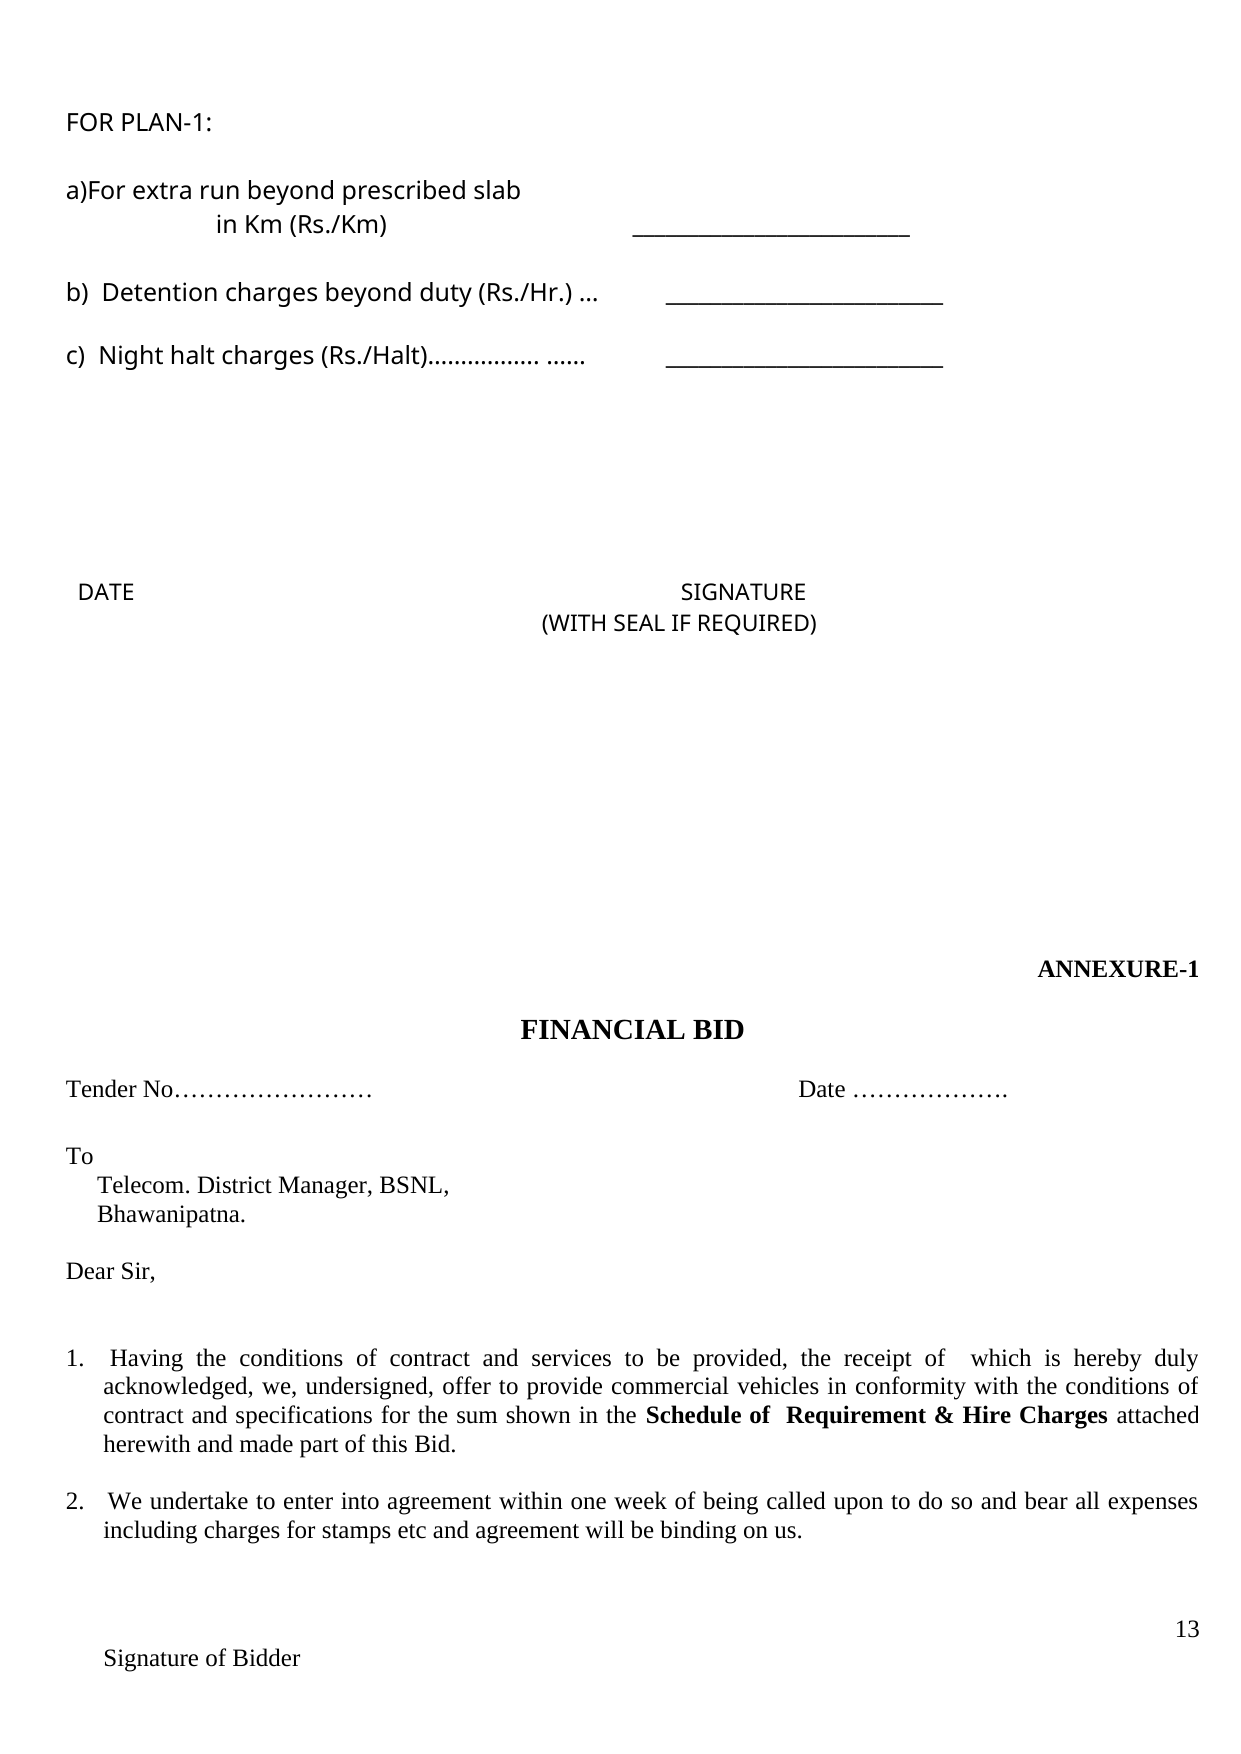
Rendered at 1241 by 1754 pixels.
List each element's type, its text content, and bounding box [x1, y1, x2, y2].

text c) Night halt charges (Rs./Halt)…………….. …… _________________________ [66, 337, 1198, 371]
text FOR PLAN-1: [66, 104, 1198, 138]
text b) Detention charges beyond duty (Rs./Hr.) … _________________________ [66, 274, 1198, 309]
text in Km (Rs./Km) _________________________ [216, 206, 1198, 241]
text FINANCIAL BID [66, 1012, 1198, 1046]
text 2. We undertake to enter into agreement within one week of being called upon to do so and bear all expenses including charges for stamps etc and agreement will be binding on us. [66, 1486, 1198, 1544]
text ANNEXURE-1 [66, 954, 1198, 983]
text Bhawanipatna. [66, 1199, 1198, 1228]
text Date Signature [66, 576, 1198, 607]
text 1. Having the conditions of contract and services to be provided, the receipt of which is hereby duly acknowledged, we, undersigned, offer to provide commercial vehicles in conformity with the conditions of contract and specifications for the sum shown in the Schedule of Requirement & Hire Charges attached herewith and made part of this Bid. [66, 1343, 1198, 1458]
text a)For extra run beyond prescribed slab [66, 172, 1198, 206]
text Dear Sir, [66, 1256, 1198, 1285]
text Telecom. District Manager, BSNL, [66, 1170, 1198, 1199]
text (WITH SEAL IF REQUIRED) [66, 607, 1198, 638]
text To [66, 1141, 1198, 1170]
text Tender No…………………… Date ………………. [66, 1074, 1198, 1103]
